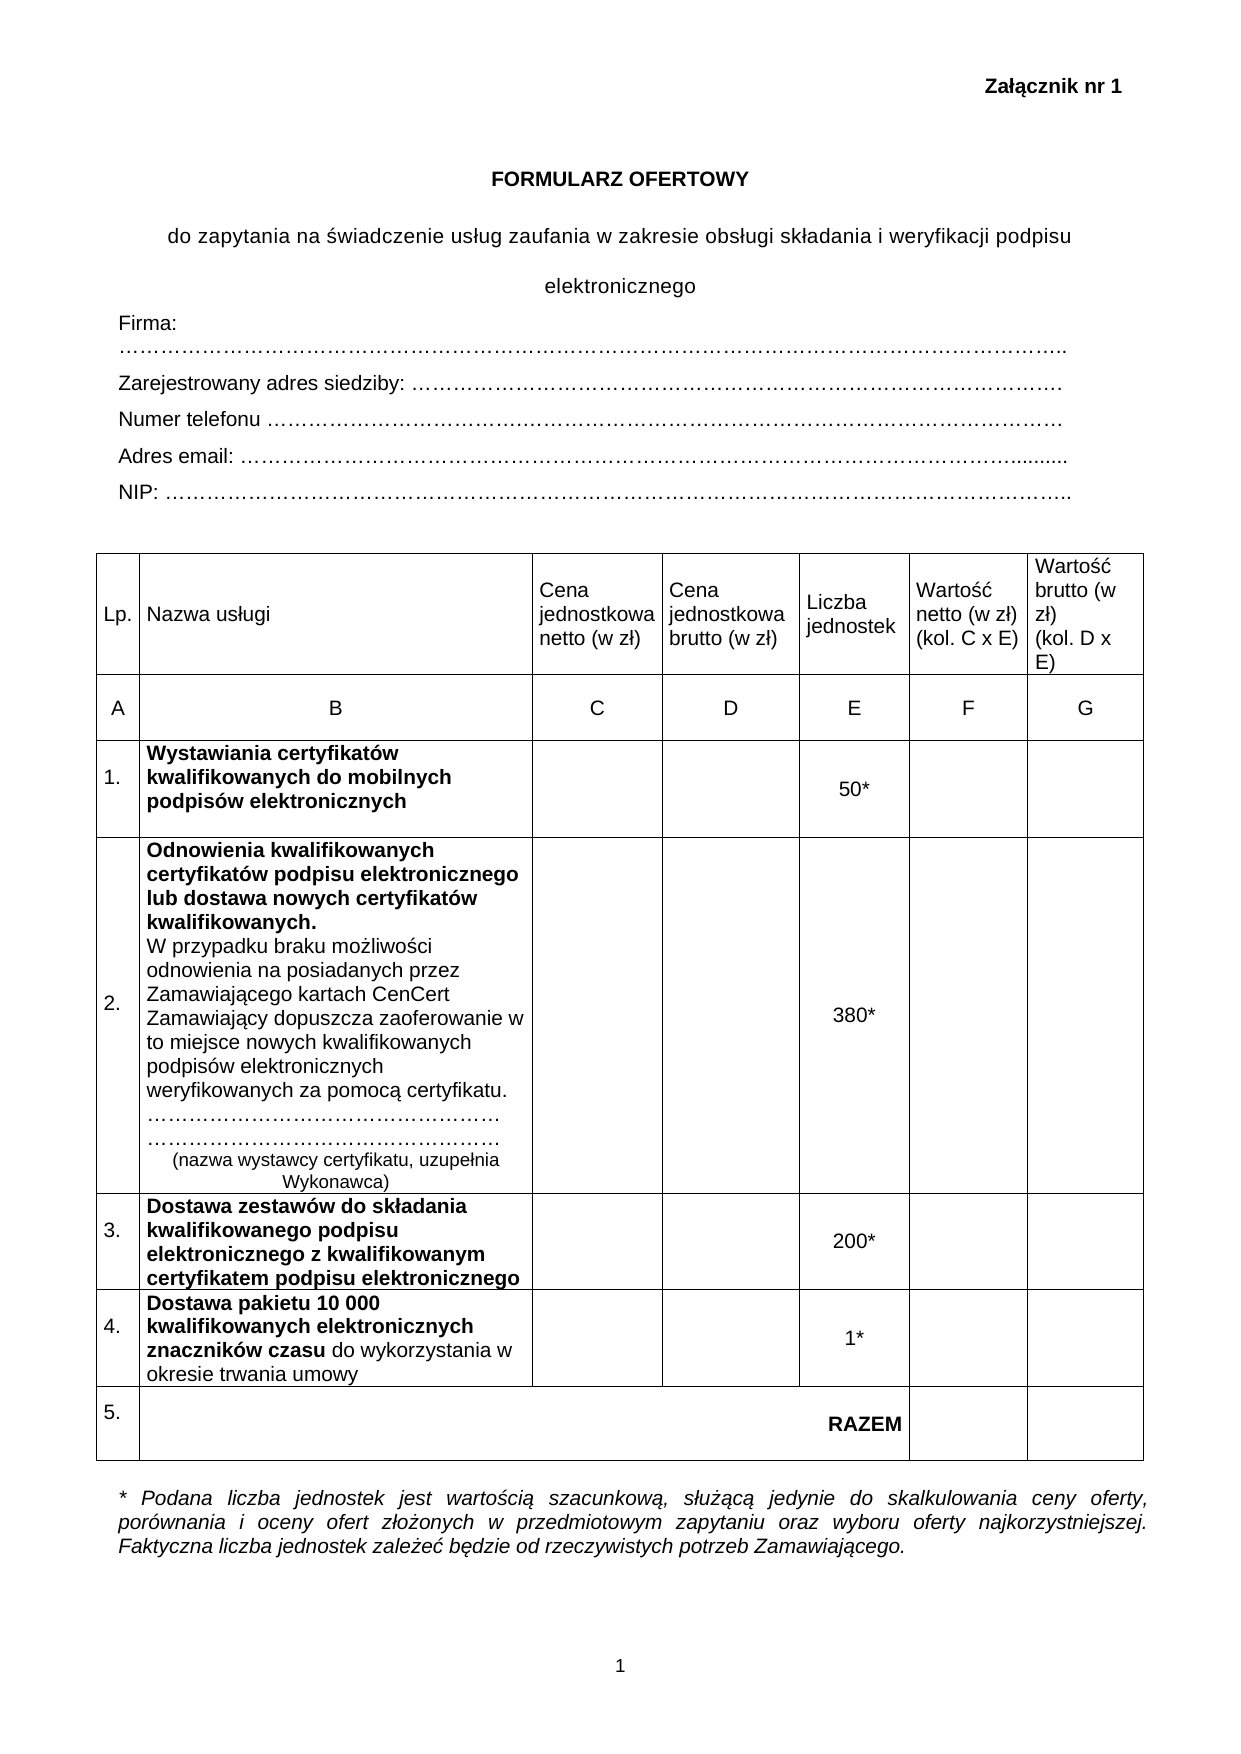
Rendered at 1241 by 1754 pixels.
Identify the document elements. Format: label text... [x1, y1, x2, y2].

table_cell [533, 1290, 662, 1386]
subtitle FORMULARZ OFERTOWY [118, 167, 1122, 191]
table_cell [910, 741, 1027, 837]
table_cell [663, 838, 799, 1192]
table_cell [663, 741, 799, 837]
text Firma: ……………………………………………………………………………………………………………………….. [118, 310, 1122, 358]
table_header Nazwa usługi [140, 554, 532, 674]
table_header Wartość netto (w zł) (kol. C x E) [910, 554, 1027, 674]
table_cell C [533, 675, 662, 740]
text * Podana liczba jednostek jest wartością szacunkową, służącą jedynie do skalkulowania ceny oferty, porównania i oceny ofert złożonych w przedmiotowym zapytaniu oraz wyboru oferty najkorzystniejszej. Faktyczna liczba jednostek zależeć będzie od rzeczywistych potrzeb Zamawiającego. [118, 1486, 1152, 1558]
table_cell Odnowienia kwalifikowanych certyfikatów podpisu elektronicznego lub dostawa nowych certyfikatów kwalifikowanych. W przypadku braku możliwości odnowienia na posiadanych przez Zamawiającego kartach CenCert Zamawiający dopuszcza zaoferowanie w to miejsce nowych kwalifikowanych podpisów elektronicznych weryfikowanych za pomocą certyfikatu. …………………………………………… …………………………………………… (nazwa wystawcy certyfikatu, uzupełnia Wykonawca) [140, 838, 532, 1192]
table_header Wartość brutto (w zł) (kol. D x E) [1028, 554, 1143, 674]
text NIP: ………………………………………………………………………………………………………………….. [118, 480, 1122, 504]
table_cell [533, 741, 662, 837]
table_cell Dostawa zestawów do składania kwalifikowanego podpisu elektronicznego z kwalifikowanym certyfikatem podpisu elektronicznego [140, 1194, 532, 1289]
table_cell [910, 1194, 1027, 1289]
table_cell [910, 1387, 1027, 1460]
table_cell 1* [800, 1290, 909, 1386]
table_cell [663, 1194, 799, 1289]
text do zapytania na świadczenie usług zaufania w zakresie obsługi składania i weryfikacji podpisu elektronicznego [118, 197, 1122, 298]
table_cell [533, 1194, 662, 1289]
table_cell [97, 1290, 139, 1386]
table_header Cena jednostkowa brutto (w zł) [663, 554, 799, 674]
table_cell [97, 838, 139, 1192]
table_header Lp. [97, 554, 139, 674]
table_cell E [800, 675, 909, 740]
table_cell [1028, 1290, 1143, 1386]
text Zarejestrowany adres siedziby: …………………………………………………………………………………. [118, 371, 1122, 395]
text Numer telefonu ……………………………….…………………………………………………………………… [118, 407, 1122, 431]
table_cell Dostawa pakietu 10 000 kwalifikowanych elektronicznych znaczników czasu do wykorzystania w okresie trwania umowy [140, 1290, 532, 1386]
table_cell [97, 1194, 139, 1289]
text Adres email: ………………………………………………………………………………………………….......... [118, 444, 1122, 468]
table_cell D [663, 675, 799, 740]
table_cell 50* [800, 741, 909, 837]
table_cell [97, 1387, 139, 1460]
table_cell F [910, 675, 1027, 740]
table_cell [1028, 1194, 1143, 1289]
table_header Cena jednostkowa netto (w zł) [533, 554, 662, 674]
table_cell [97, 741, 139, 837]
table_cell B [140, 675, 532, 740]
table_cell Wystawiania certyfikatów kwalifikowanych do mobilnych podpisów elektronicznych [140, 741, 532, 837]
table_header Liczba jednostek [800, 554, 909, 674]
table_cell [1028, 741, 1143, 837]
table_cell 200* [800, 1194, 909, 1289]
table_cell [663, 1290, 799, 1386]
table_cell G [1028, 675, 1143, 740]
table_cell A [97, 675, 139, 740]
table_cell [910, 838, 1027, 1192]
table_cell [533, 838, 662, 1192]
table_cell 380* [800, 838, 909, 1192]
table_cell RAZEM [140, 1387, 909, 1460]
table_cell [1028, 838, 1143, 1192]
table_cell [910, 1290, 1027, 1386]
table_cell [1028, 1387, 1143, 1460]
